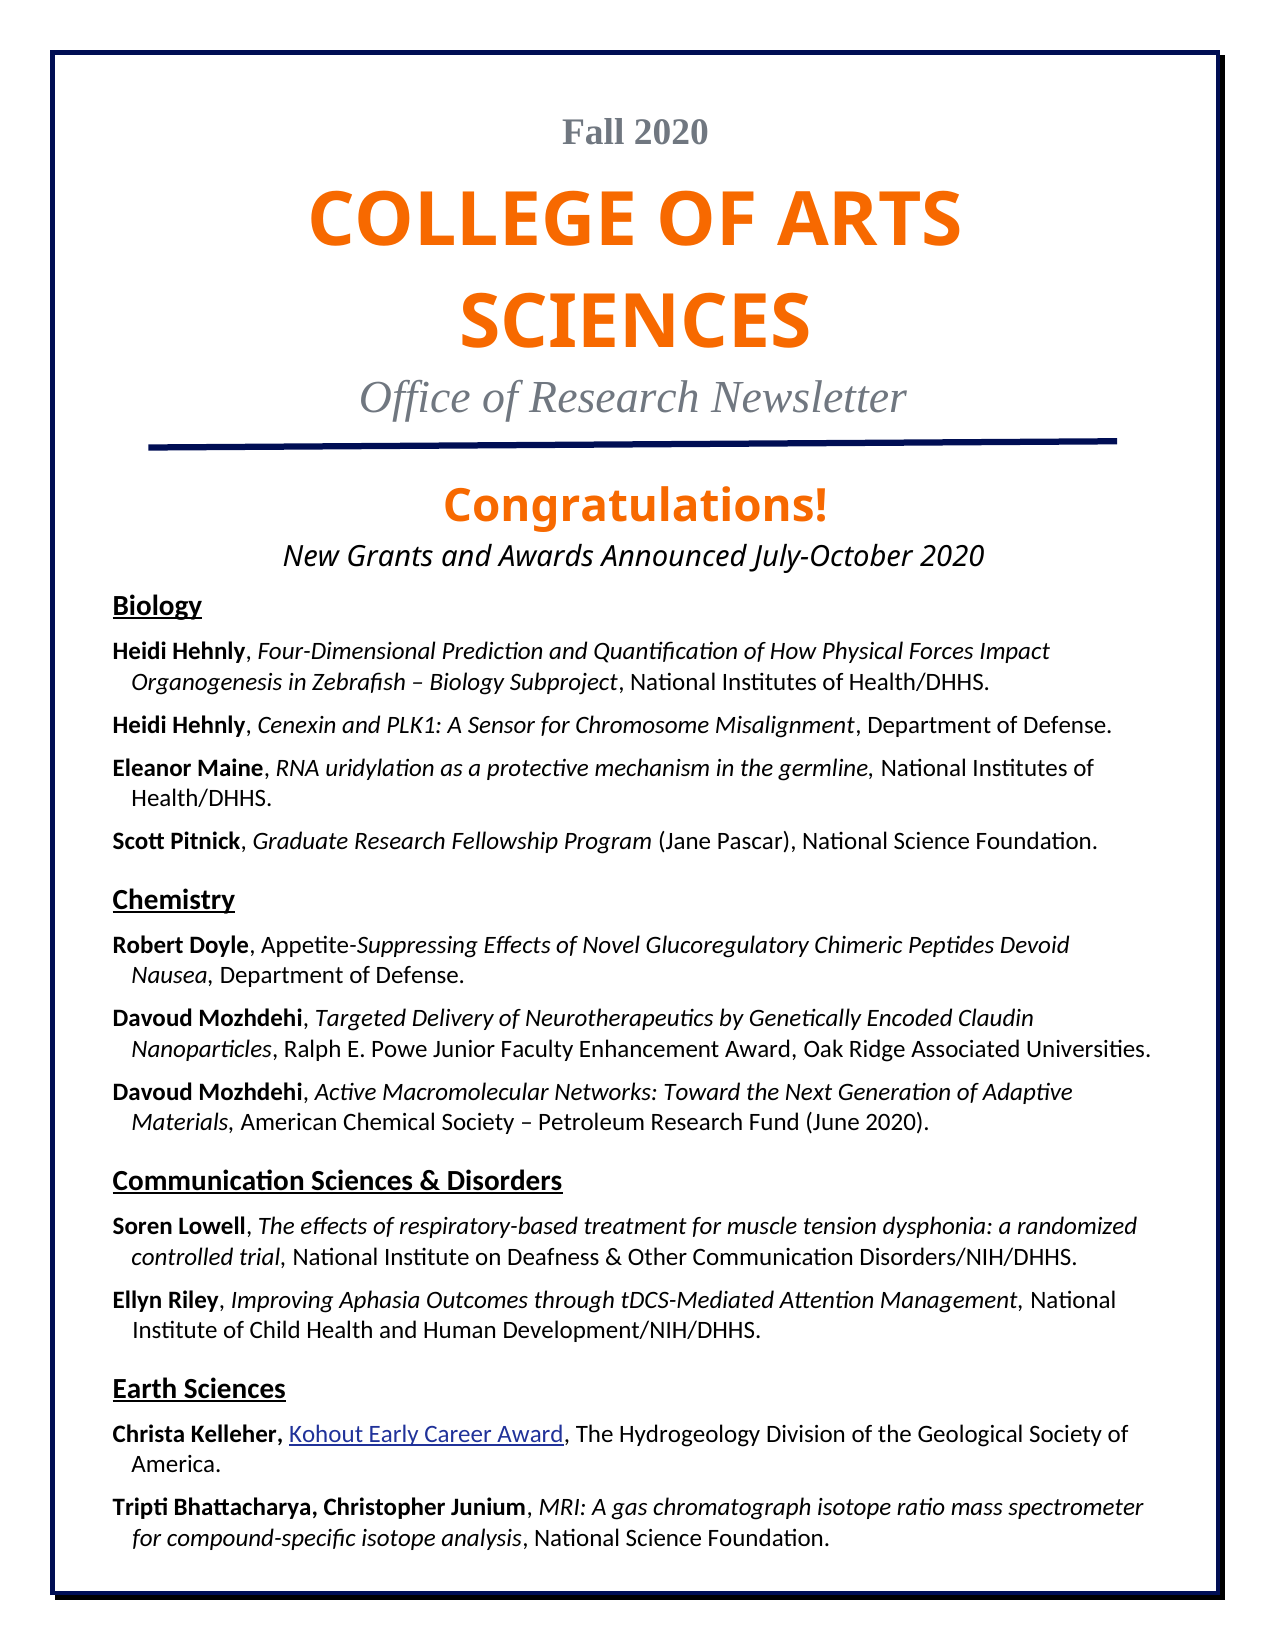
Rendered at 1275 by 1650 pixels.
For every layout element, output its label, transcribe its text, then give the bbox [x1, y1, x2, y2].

text Soren Lowell, The effects of respiratory-based treatment for muscle tension dysphonia: a randomized controlled trial, National Institute on Deafness & Other Communication Disorders/NIH/DHHS. [112, 1210, 1158, 1271]
text Tripti Bhattacharya, Christopher Junium, MRI: A gas chromatograph isotope ratio mass spectrometer for compound-specific isotope analysis, National Science Foundation. [112, 1491, 1158, 1552]
text New Grants and Awards Announced July-October 2020 [150, 535, 1120, 574]
text Chemistry [112, 881, 1158, 916]
text Office of Research Newsletter [150, 369, 1120, 422]
text Davoud Mozhdehi, Targeted Delivery of Neurotherapeutics by Genetically Encoded Claudin Nanoparticles, Ralph E. Powe Junior Faculty Enhancement Award, Oak Ridge Associated Universities. [112, 1002, 1158, 1063]
text Christa Kelleher, Kohout Early Career Award, The Hydrogeology Division of the Geological Society of America. [112, 1418, 1158, 1479]
text Heidi Hehnly, Four-Dimensional Prediction and Quantification of How Physical Forces Impact Organogenesis in Zebrafish – Biology Subproject, National Institutes of Health/DHHS. [112, 635, 1158, 696]
text Robert Doyle, Appetite-Suppressing Effects of Novel Glucoregulatory Chimeric Peptides Devoid Nausea, Department of Defense. [112, 929, 1158, 990]
text Communication Sciences & Disorders [112, 1162, 1158, 1198]
text Biology [112, 587, 1158, 623]
text Fall 2020 [150, 109, 1120, 152]
text Ellyn Riley, Improving Aphasia Outcomes through tDCS-Mediated Attention Management, National Institute of Child Health and Human Development/NIH/DHHS. [112, 1284, 1158, 1345]
text COLLEGE OF ARTS SCIENCES [150, 165, 1120, 369]
text Scott Pitnick, Graduate Research Fellowship Program (Jane Pascar), National Science Foundation. [112, 825, 1158, 856]
text Heidi Hehnly, Cenexin and PLK1: A Sensor for Chromosome Misalignment, Department of Defense. [112, 709, 1158, 739]
text Earth Sciences [112, 1370, 1158, 1405]
text Eleanor Maine, RNA uridylation as a protective mechanism in the germline, National Institutes of Health/DHHS. [112, 752, 1158, 813]
text Congratulations! [150, 472, 1120, 535]
text Davoud Mozhdehi, Active Macromolecular Networks: Toward the Next Generation of Adaptive Materials, American Chemical Society – Petroleum Research Fund (June 2020). [112, 1076, 1158, 1137]
